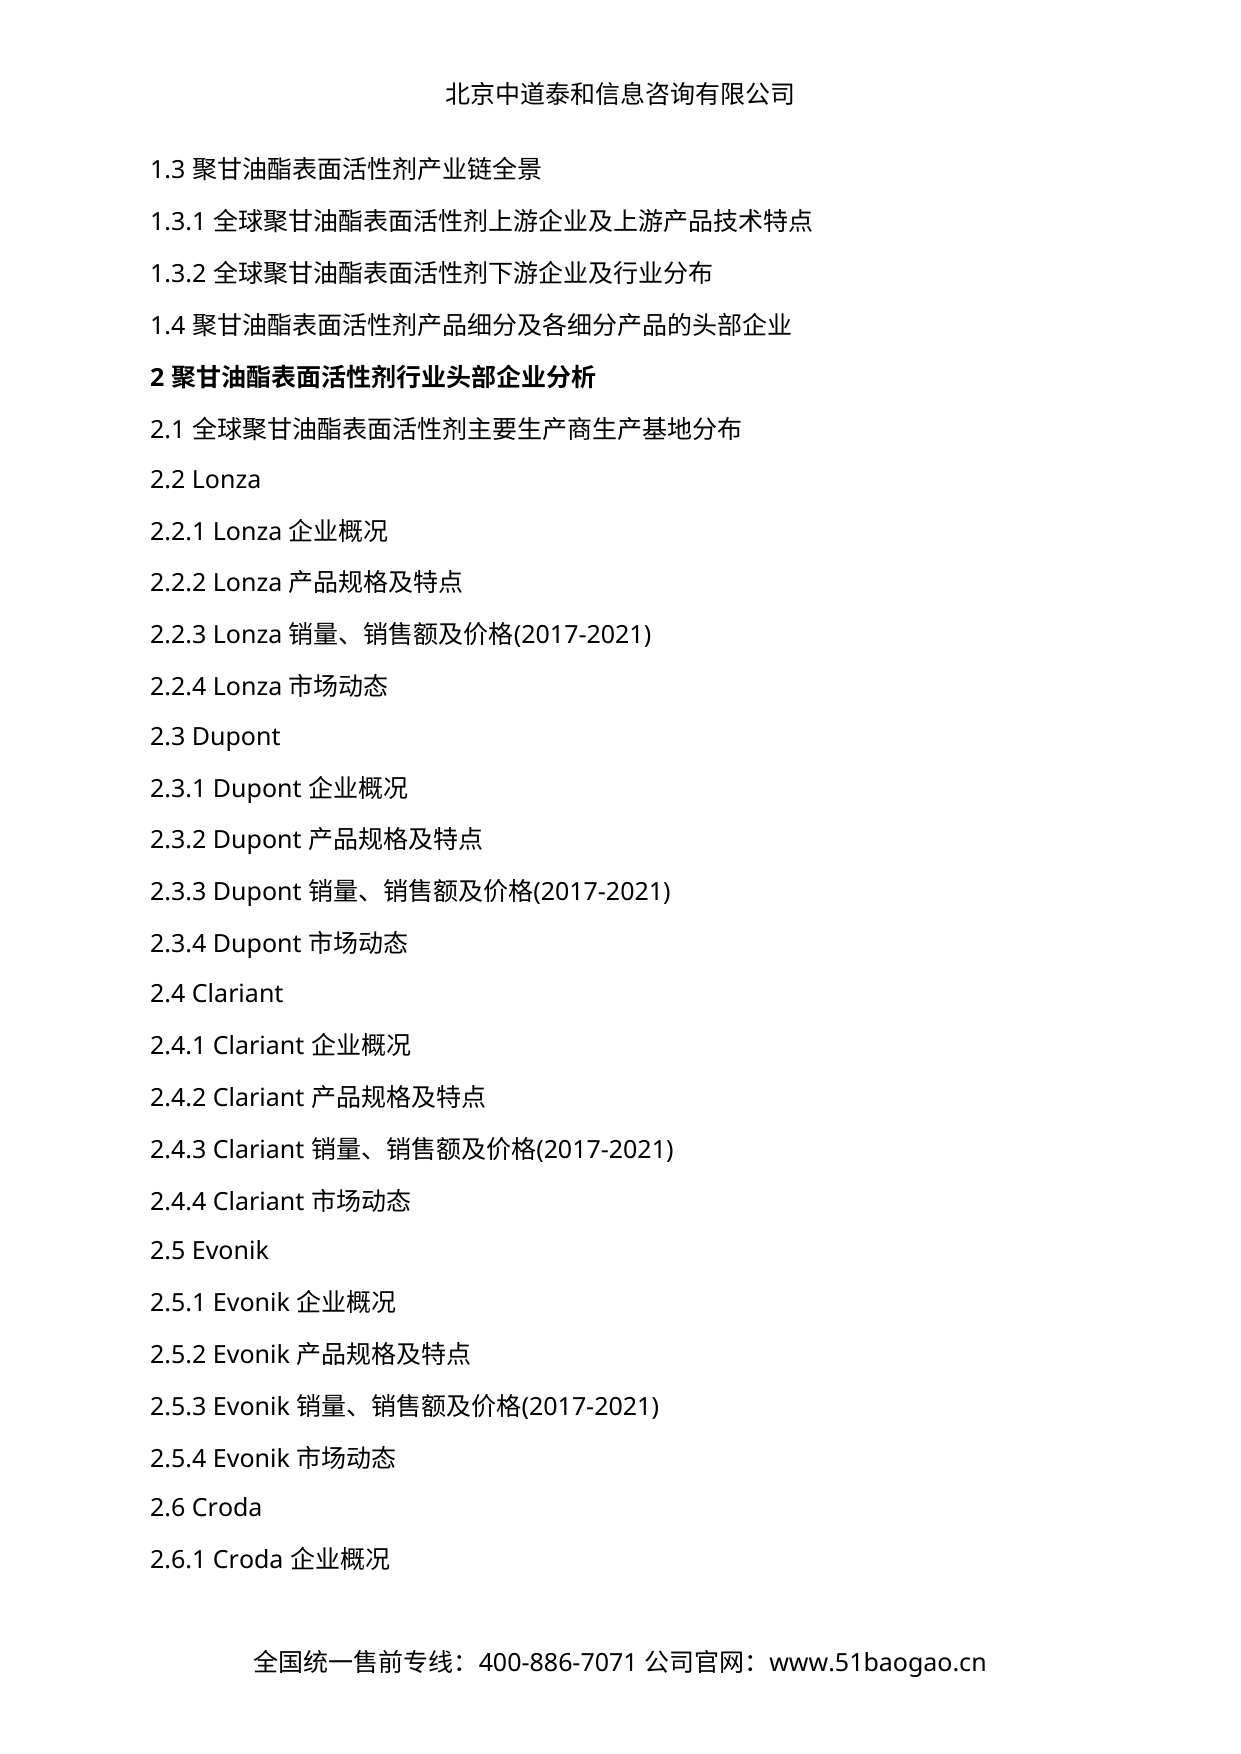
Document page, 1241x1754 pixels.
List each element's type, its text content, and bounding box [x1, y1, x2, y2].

text 2.5.4 Evonik 市场动态 [150, 1438, 1090, 1474]
text 2.3.4 Dupont 市场动态 [150, 924, 1090, 960]
text 2 聚甘油酯表面活性剂行业头部企业分析 [150, 357, 1090, 394]
text 2.4.1 Clariant 企业概况 [150, 1025, 1090, 1062]
text 2.4.4 Clariant 市场动态 [150, 1181, 1090, 1217]
text 2.5.3 Evonik 销量、销售额及价格(2017-2021) [150, 1386, 1090, 1422]
text 2.2.3 Lonza 销量、销售额及价格(2017-2021) [150, 615, 1090, 651]
text 2.1 全球聚甘油酯表面活性剂主要生产商生产基地分布 [150, 409, 1090, 446]
text 2.6.1 Croda 企业概况 [150, 1540, 1090, 1576]
text 2.2.2 Lonza 产品规格及特点 [150, 563, 1090, 599]
text 2.4 Clariant [150, 976, 1090, 1010]
text 2.5 Evonik [150, 1233, 1090, 1267]
text 2.5.1 Evonik 企业概况 [150, 1282, 1090, 1319]
text 2.2 Lonza [150, 461, 1090, 495]
text 2.4.2 Clariant 产品规格及特点 [150, 1077, 1090, 1113]
text 2.3.3 Dupont 销量、销售额及价格(2017-2021) [150, 872, 1090, 908]
text 2.5.2 Evonik 产品规格及特点 [150, 1334, 1090, 1371]
text 2.4.3 Clariant 销量、销售额及价格(2017-2021) [150, 1129, 1090, 1165]
text 2.3.1 Dupont 企业概况 [150, 768, 1090, 804]
text 1.3 聚甘油酯表面活性剂产业链全景 [150, 150, 1090, 186]
text 1.3.1 全球聚甘油酯表面活性剂上游企业及上游产品技术特点 [150, 202, 1090, 238]
text 1.3.2 全球聚甘油酯表面活性剂下游企业及行业分布 [150, 254, 1090, 290]
text 2.3.2 Dupont 产品规格及特点 [150, 820, 1090, 856]
text 2.2.4 Lonza 市场动态 [150, 667, 1090, 703]
text 1.4 聚甘油酯表面活性剂产品细分及各细分产品的头部企业 [150, 306, 1090, 342]
text 2.2.1 Lonza 企业概况 [150, 511, 1090, 547]
text 2.3 Dupont [150, 718, 1090, 752]
text 2.6 Croda [150, 1490, 1090, 1524]
